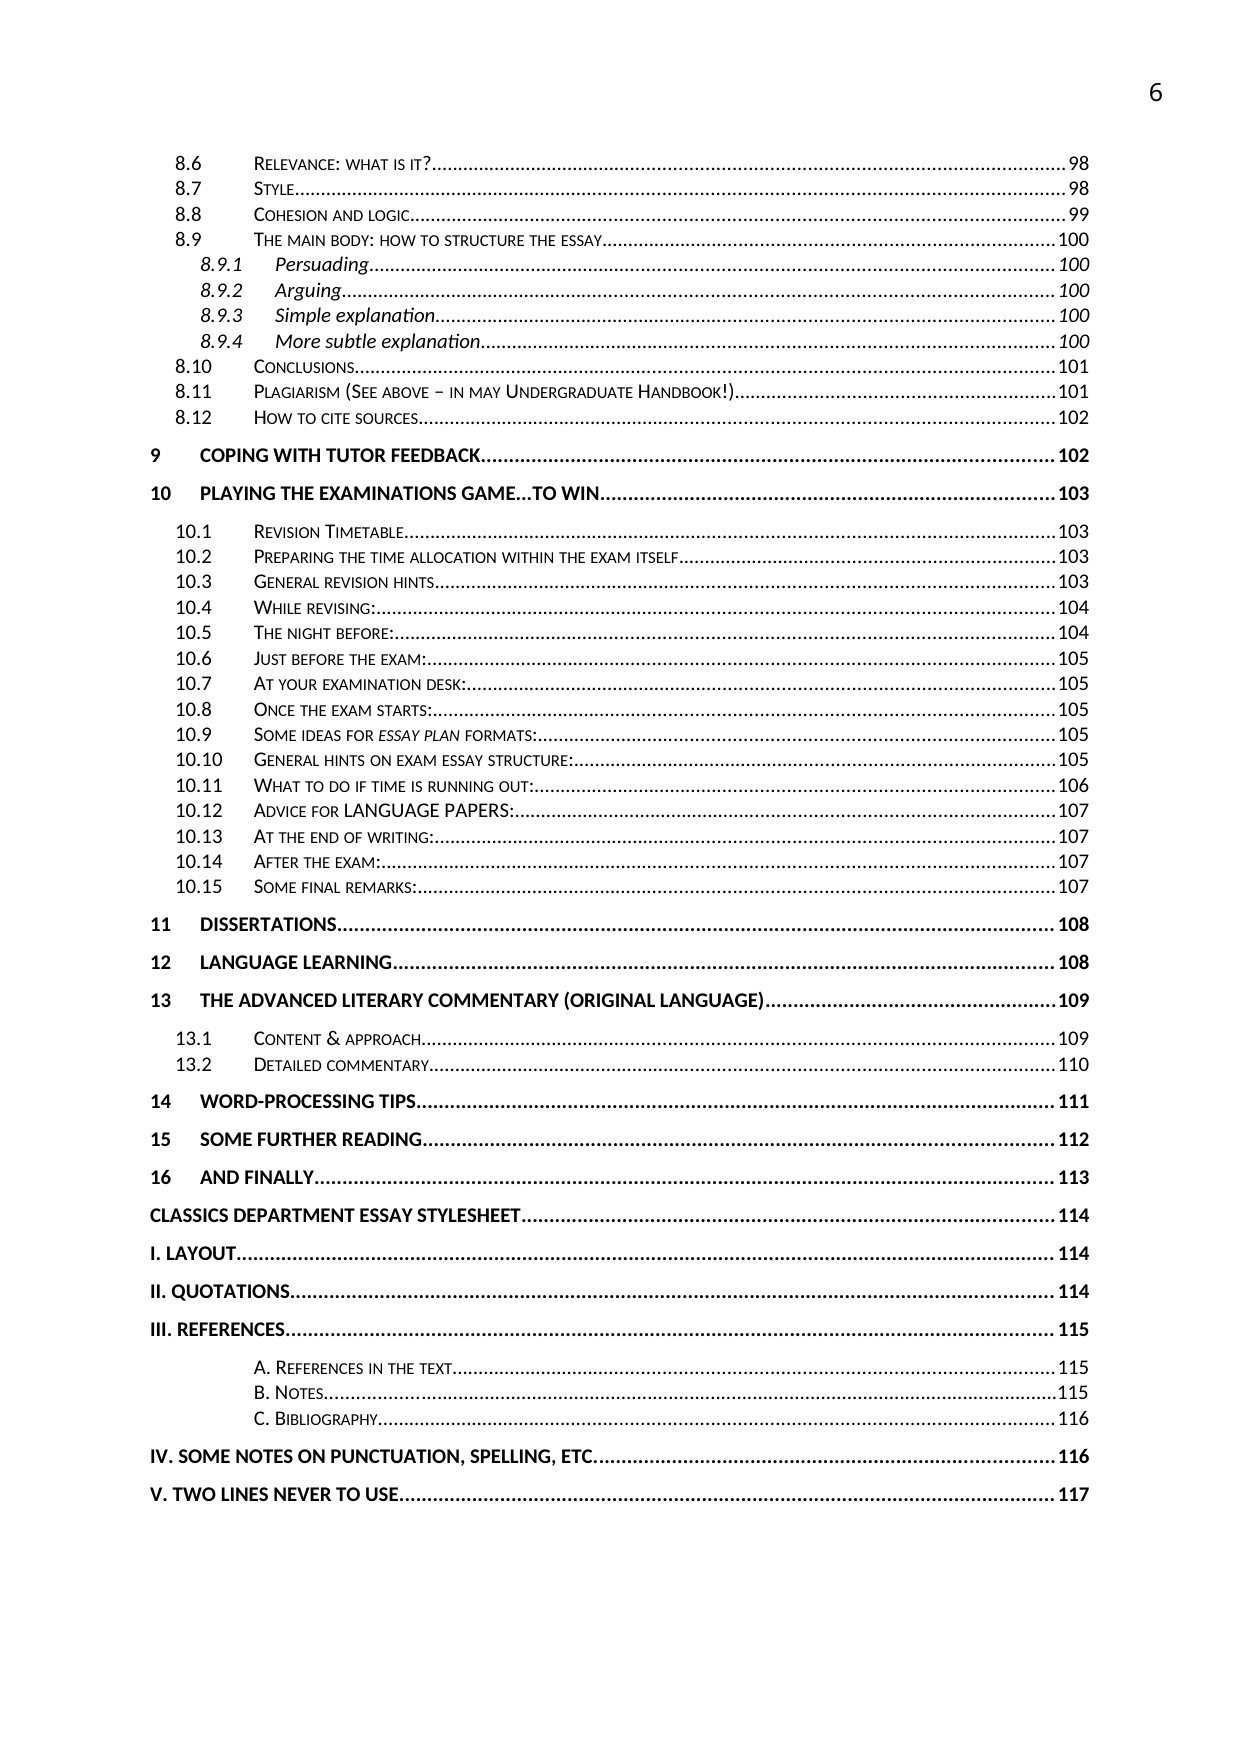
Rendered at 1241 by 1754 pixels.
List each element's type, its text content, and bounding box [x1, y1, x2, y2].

text C. Bibliography 116 [175, 1405, 1090, 1430]
text Classics Department Essay Stylesheet 114 [150, 1202, 1090, 1228]
text 15 SOME FURTHER READING 112 [150, 1127, 1090, 1152]
text 8.9.1 Persuading 100 [200, 252, 1090, 277]
text 8.9.4 More subtle explanation 100 [200, 328, 1090, 353]
text 10.6 Just before the exam: 105 [175, 645, 1090, 670]
text 10.4 While revising: 104 [175, 594, 1090, 619]
text 10.8 Once the exam starts: 105 [175, 696, 1090, 721]
text 16 And finally... 113 [150, 1164, 1090, 1190]
text 10.1 Revision Timetable. 103 [175, 518, 1090, 543]
text 10.2 Preparing the time allocation within the exam itself. 103 [175, 543, 1090, 569]
text 10.13 At the end of writing: 107 [175, 823, 1090, 848]
text 10 PLAYING THE EXAMINATIONS GAME...TO WIN 103 [150, 480, 1090, 505]
text B. Notes .........................................................................................................................115 [175, 1379, 1090, 1405]
text 10.15 Some final remarks: 107 [175, 874, 1090, 899]
text 14 WORD-PROCESSING TIPS 111 [150, 1089, 1090, 1114]
text 10.14 After the exam: 107 [175, 848, 1090, 874]
text 8.9.2 Arguing 100 [200, 277, 1090, 302]
text 9 COPING WITH TUTOR FEEDBACK 102 [150, 442, 1090, 467]
text 8.12 How to cite sources. 102 [175, 404, 1090, 429]
text 12 LANGUAGE LEARNING 108 [150, 949, 1090, 975]
text 10.11 What to do if time is running out: 106 [175, 772, 1090, 797]
text I. Layout 114 [150, 1240, 1090, 1266]
text 13.1 Content & approach 109 [175, 1025, 1090, 1051]
text 8.9 The main body: how to structure the essay. 100 [175, 226, 1090, 252]
text 8.8 Cohesion and logic. 99 [175, 201, 1090, 226]
text 8.9.3 Simple explanation 100 [200, 302, 1090, 328]
text 10.10 General hints on exam essay structure: 105 [175, 747, 1090, 772]
text 10.9 Some ideas for essay plan formats: 105 [175, 721, 1090, 747]
text IV. Some notes on punctuation, spelling, etc. 116 [150, 1443, 1090, 1468]
text 10.7 At your examination desk: 105 [175, 670, 1090, 696]
text A. References in the text 115 [175, 1354, 1090, 1379]
text V. Two lines never to use 117 [150, 1481, 1090, 1506]
text 8.11 Plagiarism (See above – in may Undergraduate Handbook!) 101 [175, 379, 1090, 404]
text 11 DISSERTATIONS 108 [150, 912, 1090, 937]
text 10.12 Advice for LANGUAGE PAPERS: 107 [175, 797, 1090, 823]
text 8.7 Style 98 [175, 175, 1090, 201]
text 10.3 General revision hints. 103 [175, 569, 1090, 594]
text III. References 115 [150, 1316, 1090, 1342]
text 13.2 Detailed commentary 110 [175, 1051, 1090, 1076]
text 10.5 The night before: 104 [175, 619, 1090, 645]
text 8.6 Relevance: what is it? 98 [175, 150, 1090, 175]
text 13 THE ADVANCED LITERARY COMMENTARY (Original language) 109 [150, 987, 1090, 1013]
text II. Quotations 114 [150, 1278, 1090, 1304]
text 8.10 Conclusions 101 [175, 353, 1090, 379]
